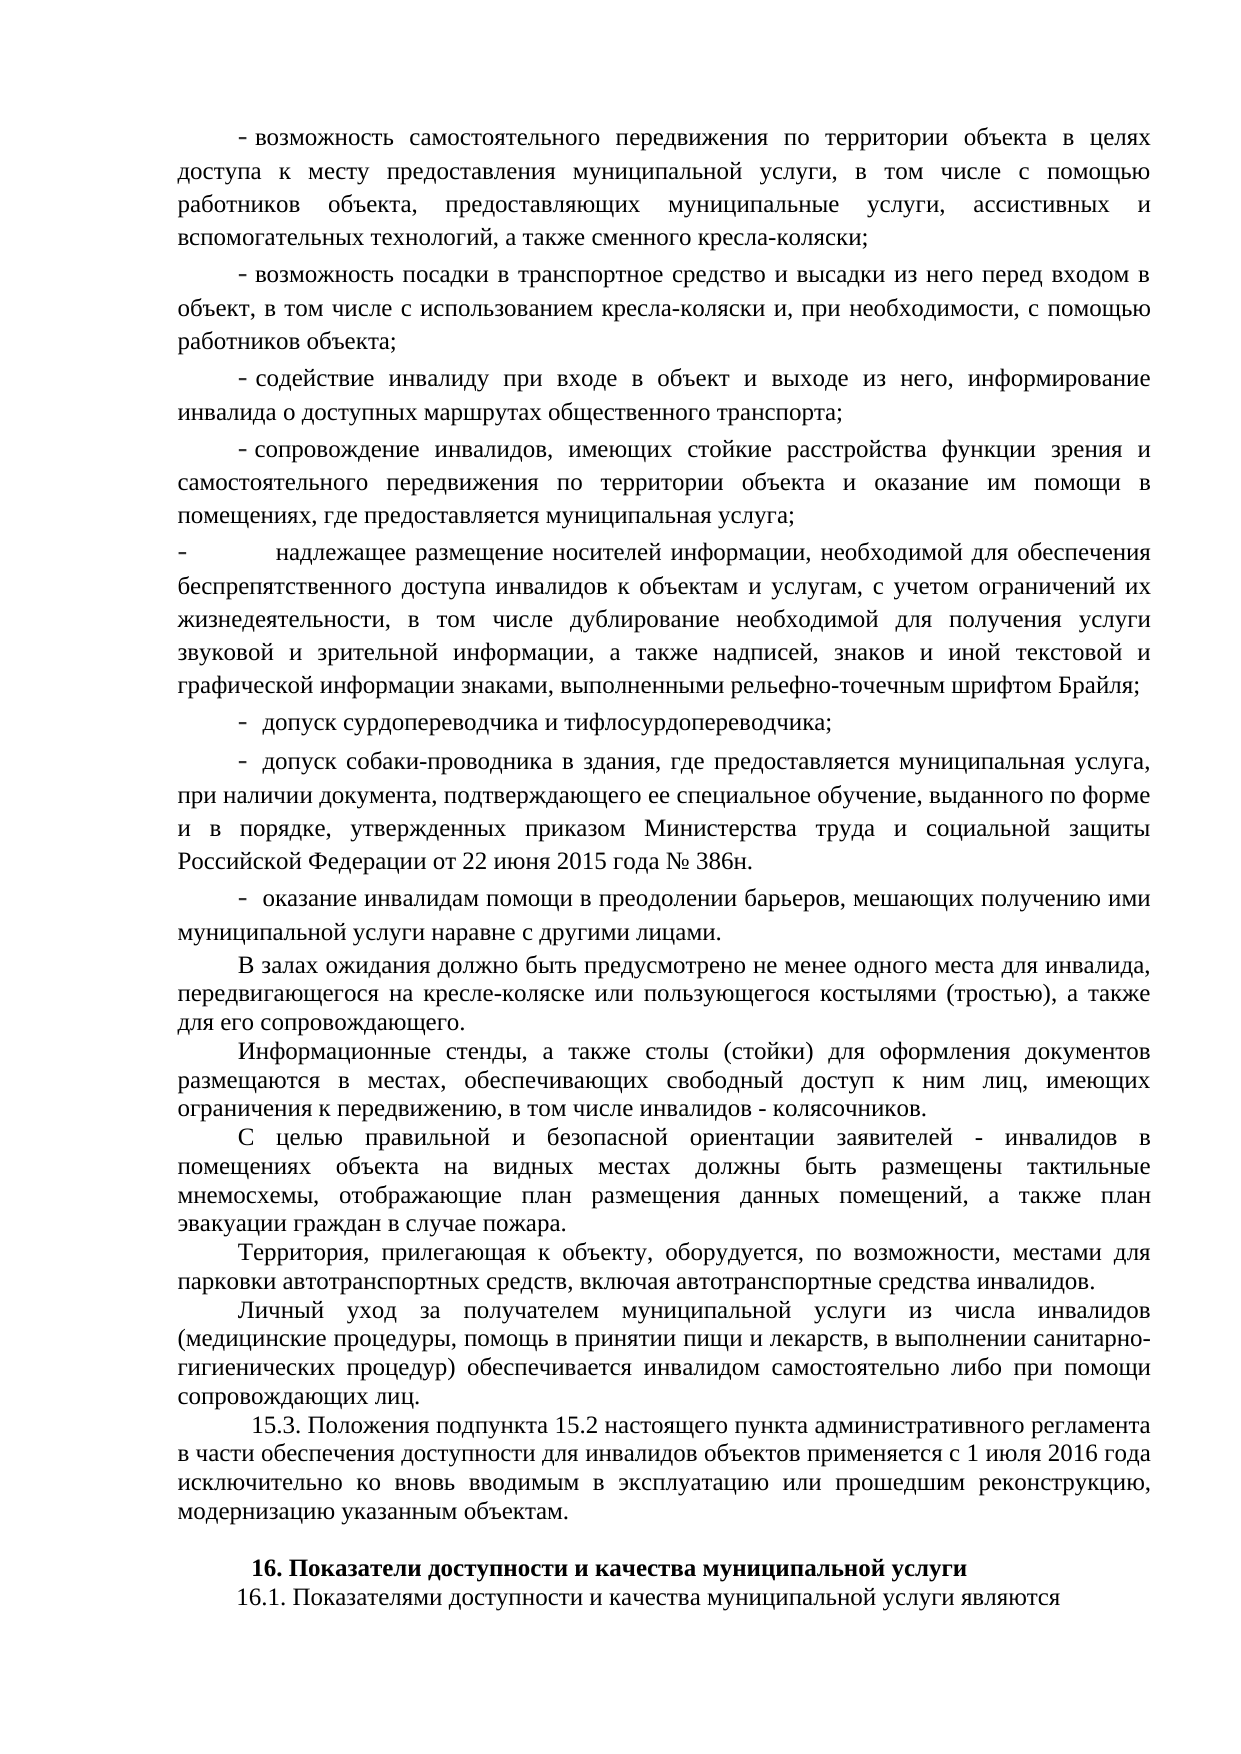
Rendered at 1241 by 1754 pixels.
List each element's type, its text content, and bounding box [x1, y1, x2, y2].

list возможность самостоятельного передвижения по территории объекта в целях доступа к месту предоставления муниципальной услуги, в том числе с помощью работников объекта, предоставляющих муниципальные услуги, ассистивных и вспомогательных технологий, а также сменного кресла-коляски; [177, 118, 1152, 251]
text Информационные стенды, а также столы (стойки) для оформления документов размещаются в местах, обеспечивающих свободный доступ к ним лиц, имеющих ограничения к передвижению, в том числе инвалидов - колясочников. [177, 1036, 1152, 1122]
list сопровождение инвалидов, имеющих стойкие расстройства функции зрения и самостоятельного передвижения по территории объекта и оказание им помощи в помещениях, где предоставляется муниципальная услуга; [177, 430, 1152, 529]
text Личный уход за получателем муниципальной услуги из числа инвалидов (медицинские процедуры, помощь в принятии пищи и лекарств, в выполнении санитарно-гигиенических процедур) обеспечивается инвалидом самостоятельно либо при помощи сопровождающих лиц. [177, 1295, 1152, 1410]
text 16. Показатели доступности и качества муниципальной услуги [177, 1553, 1152, 1582]
list надлежащее размещение носителей информации, необходимой для обеспечения беспрепятственного доступа инвалидов к объектам и услугам, с учетом ограничений их жизнедеятельности, в том числе дублирование необходимой для получения услуги звуковой и зрительной информации, а также надписей, знаков и иной текстовой и графической информации знаками, выполненными рельефно-точечным шрифтом Брайля; [177, 533, 1152, 699]
text В залах ожидания должно быть предусмотрено не менее одного места для инвалида, передвигающегося на кресле-коляске или пользующегося костылями (тростью), а также для его сопровождающего. [177, 950, 1152, 1036]
list допуск собаки-проводника в здания, где предоставляется муниципальная услуга, при наличии документа, подтверждающего ее специальное обучение, выданного по форме и в порядке, утвержденных приказом Министерства труда и социальной защиты Российской Федерации от 22 июня 2015 года № 386н. [177, 742, 1152, 874]
text Территория, прилегающая к объекту, оборудуется, по возможности, местами для парковки автотранспортных средств, включая автотранспортные средства инвалидов. [177, 1237, 1152, 1295]
text С целью правильной и безопасной ориентации заявителей - инвалидов в помещениях объекта на видных местах должны быть размещены тактильные мнемосхемы, отображающие план размещения данных помещений, а также план эвакуации граждан в случае пожара. [177, 1122, 1152, 1237]
list содействие инвалиду при входе в объект и выходе из него, информирование инвалида о доступных маршрутах общественного транспорта; [177, 359, 1152, 425]
text 16.1. Показателями доступности и качества муниципальной услуги являются [177, 1582, 1152, 1611]
text 15.3. Положения подпункта 15.2 настоящего пункта административного регламента в части обеспечения доступности для инвалидов объектов применяется с 1 июля 2016 года исключительно ко вновь вводимым в эксплуатацию или прошедшим реконструкцию, модернизацию указанным объектам. [177, 1410, 1152, 1525]
list оказание инвалидам помощи в преодолении барьеров, мешающих получению ими муниципальной услуги наравне с другими лицами. [177, 879, 1152, 945]
list допуск сурдопереводчика и тифлосурдопереводчика; [177, 703, 1152, 737]
list возможность посадки в транспортное средство и высадки из него перед входом в объект, в том числе с использованием кресла-коляски и, при необходимости, с помощью работников объекта; [177, 255, 1152, 354]
